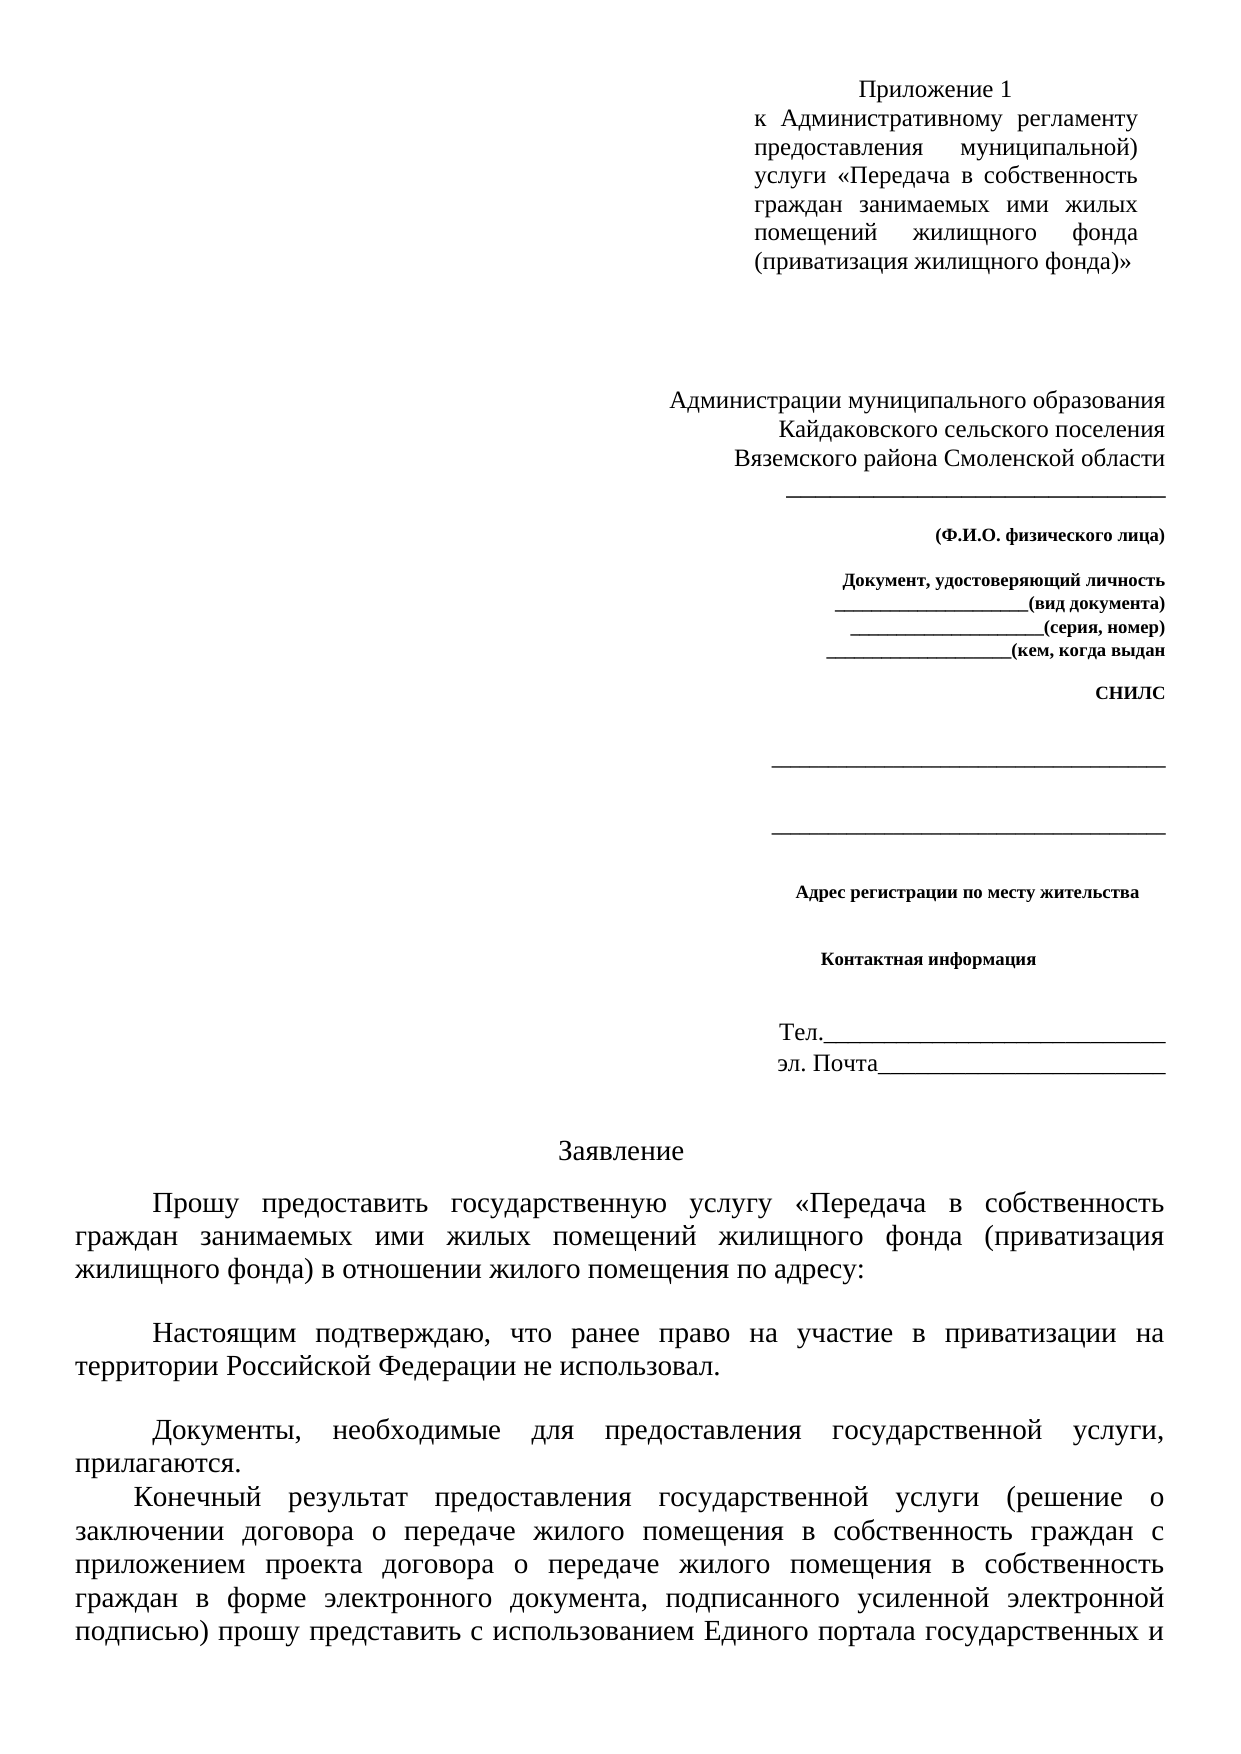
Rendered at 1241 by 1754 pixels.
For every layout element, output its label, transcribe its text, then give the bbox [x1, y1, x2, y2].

text Документ, удостоверяющий личность [75, 567, 1165, 591]
text Кайдаковского сельского поселения [75, 414, 1165, 443]
text __________________________________________ [75, 817, 1165, 836]
text (вид документа) [75, 591, 1165, 614]
text эл. Почта_______________________ [75, 1048, 1165, 1077]
text Вяземского района Смоленской области [75, 443, 1165, 471]
text Документы, необходимые для предоставления государственной услуги, прилагаются. [75, 1412, 1165, 1479]
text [75, 1479, 1165, 1647]
text Приложение 1 [858, 75, 1165, 103]
text (Ф.И.О. физического лица) [75, 526, 1165, 545]
text Администрации муниципального образования [75, 385, 1165, 414]
text __________________________ [75, 471, 1165, 501]
text к Административному регламенту предоставления муниципальной) услуги «Передача в собственность граждан занимаемых ими жилых помещений жилищного фонда (приватизация жилищного фонда)» [754, 103, 1138, 275]
text Тел. ________ [75, 1017, 1165, 1046]
text СНИЛС [75, 684, 1165, 703]
text Заявление [77, 1137, 1165, 1166]
text (серия, номер) [75, 614, 1165, 638]
text Настоящим подтверждаю, что ранее право на участие в приватизации на территории Российской Федерации не использовал. [75, 1316, 1165, 1382]
text Адрес регистрации по месту жительства [75, 884, 1165, 903]
text __________________________________________ [75, 751, 1165, 769]
text Контактная информация [680, 950, 1165, 969]
text Прошу предоставить государственную услугу «Передача в собственность граждан занимаемых ими жилых помещений жилищного фонда (приватизация жилищного фонда) в отношении жилого помещения по адресу: [75, 1186, 1165, 1285]
text ___(кем, когда выдан [75, 638, 1165, 662]
